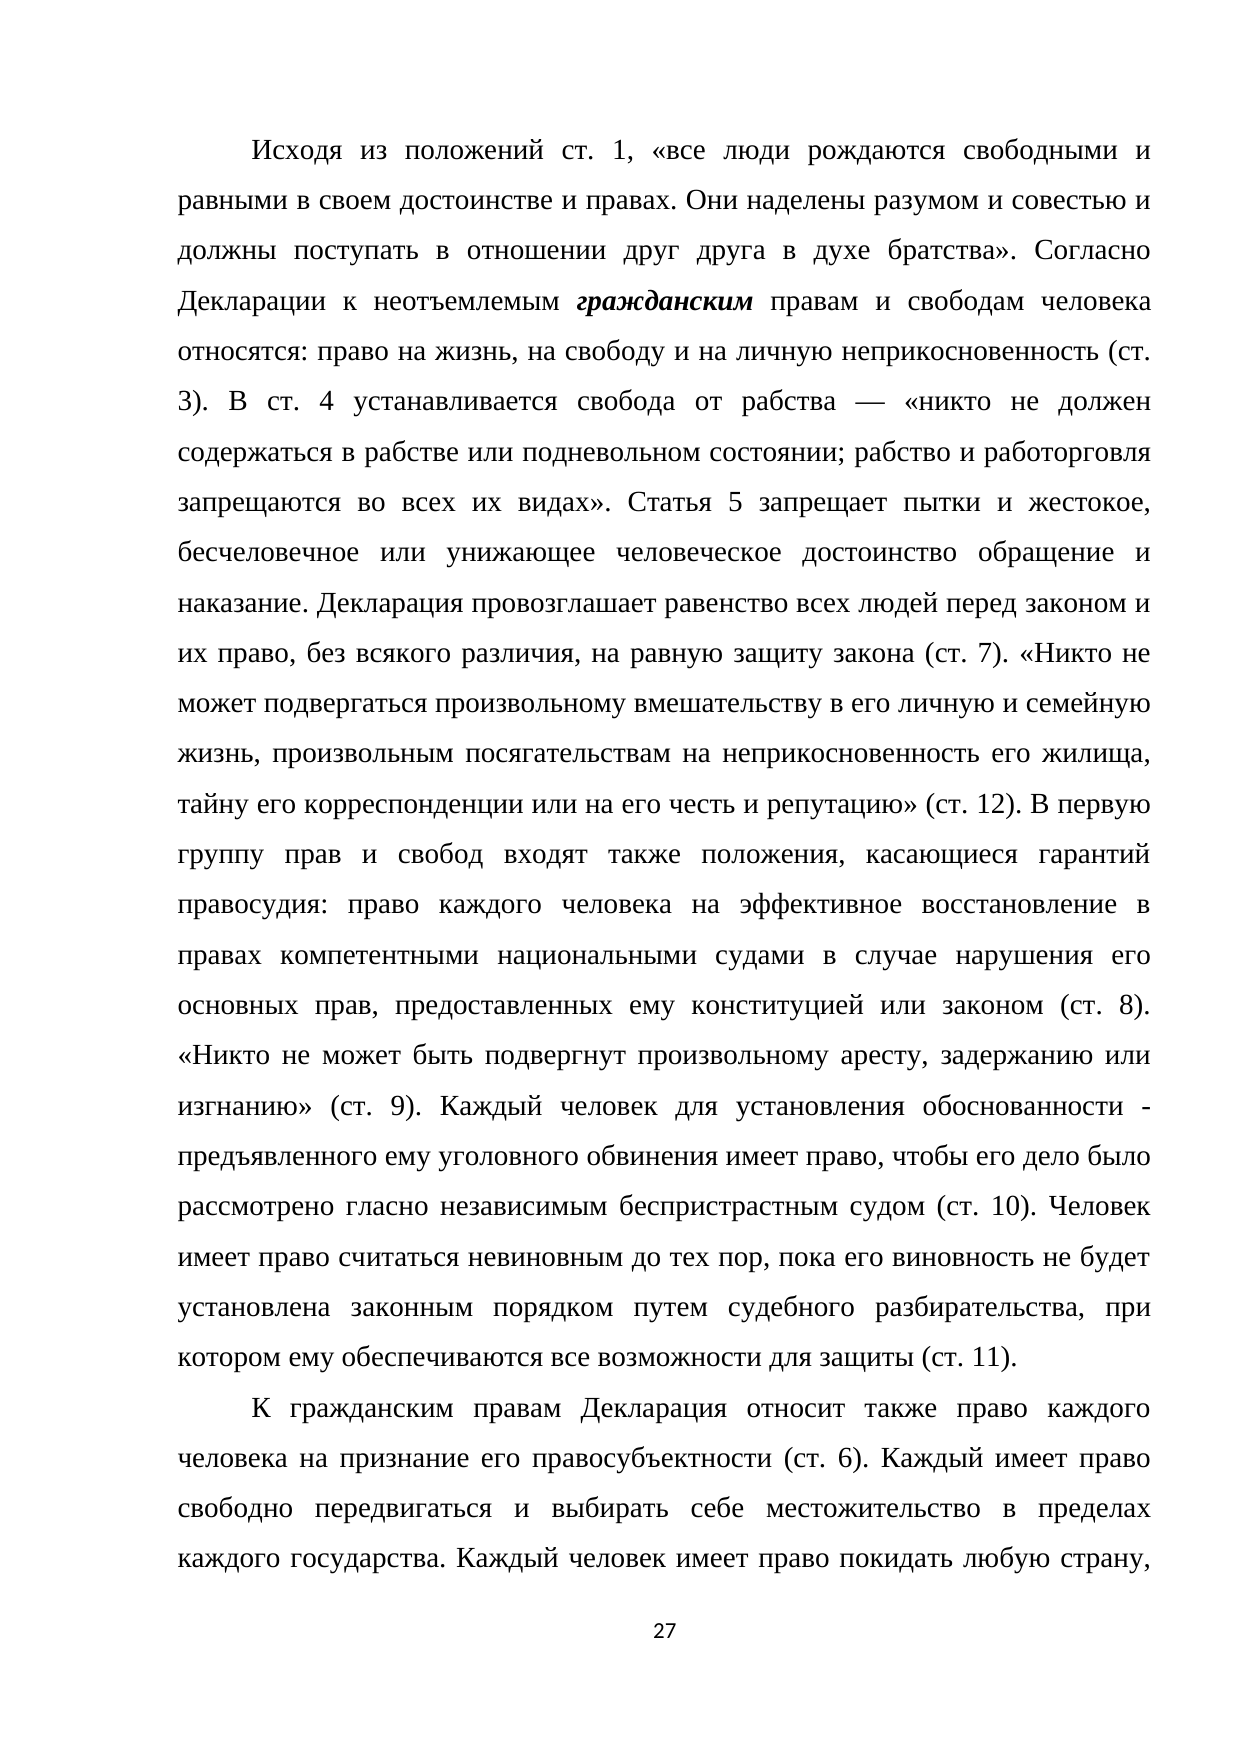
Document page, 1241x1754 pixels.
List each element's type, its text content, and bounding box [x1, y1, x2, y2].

text Исходя из положений ст. 1, «все люди рождаются свободными и равными в своем достоинстве и правах. Они наделены разумом и совестью и должны поступать в отношении друг друга в духе братства». Согласно Декларации к неотъемлемым гражданским правам и свободам человека относятся: право на жизнь, на свободу и на личную неприкосновенность (ст. 3). В ст. 4 устанавливается свобода от рабства — «никто не должен содержаться в рабстве или подневольном состоянии; рабство и работорговля запрещаются во всех их видах». Статья 5 запрещает пытки и жестокое, бесчеловечное или унижающее человеческое достоинство обращение и наказание. Декларация провозглашает равенство всех людей перед законом и их право, без всякого различия, на равную защиту закона (ст. 7). «Никто не может подвергаться произвольному вмешательству в его личную и семейную жизнь, произвольным посягательствам на неприкосновенность его жилища, тайну его корреспонденции или на его честь и репутацию» (ст. 12). В первую группу прав и свобод входят также положения, касающиеся гарантий правосудия: право каждого человека на эффективное восстановление в правах компетентными национальными судами в случае нарушения его основных прав, предоставленных ему конституцией или законом (ст. 8). «Никто не может быть подвергнут произвольному аресту, задержанию или изгнанию» (ст. 9). Каждый человек для установления обоснованности -предъявленного ему уголовного обвинения имеет право, чтобы его дело было рассмотрено гласно независимым беспристрастным судом (ст. 10). Человек имеет право считаться невиновным до тех пор, пока его виновность не будет установлена законным порядком путем судебного разбирательства, при котором ему обеспечиваются все возможности для защиты (ст. 11). [177, 132, 1152, 1373]
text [177, 1390, 1152, 1574]
